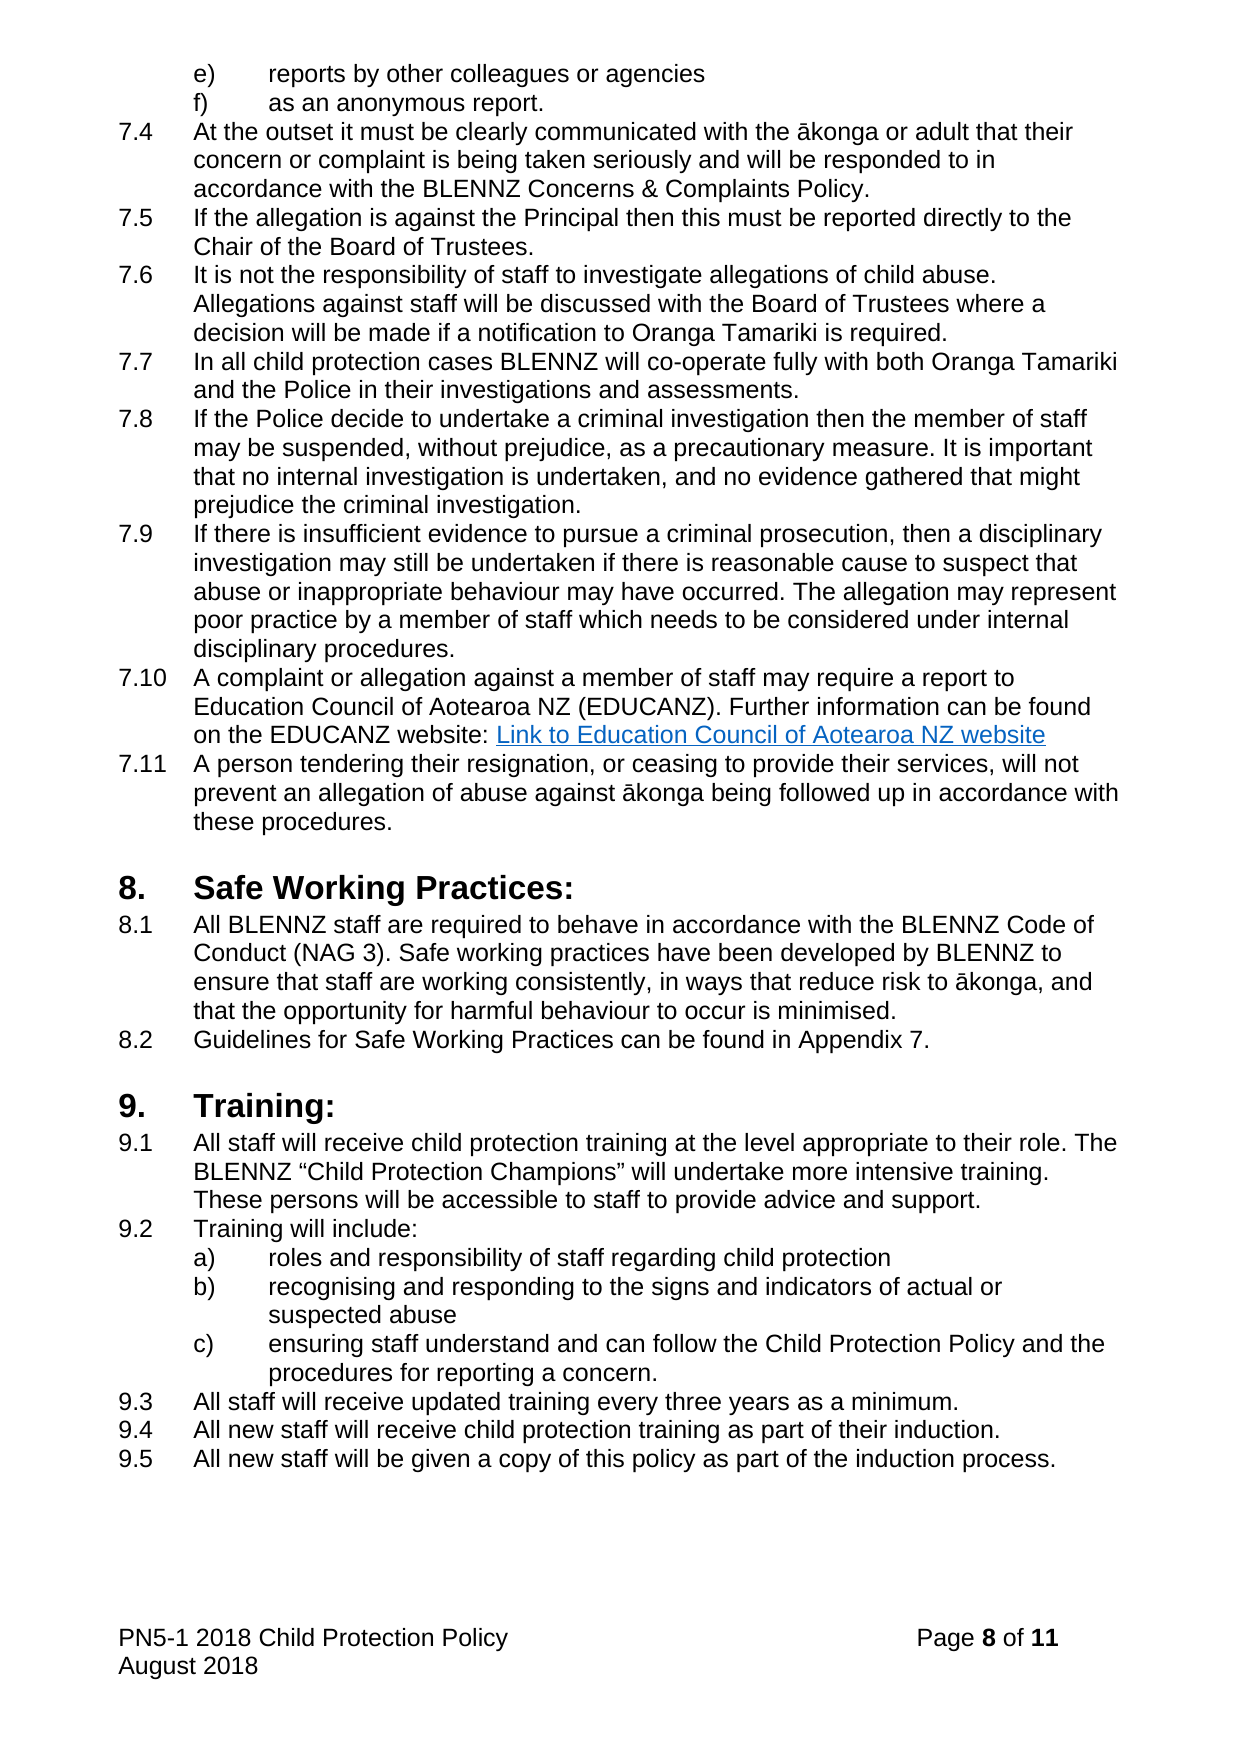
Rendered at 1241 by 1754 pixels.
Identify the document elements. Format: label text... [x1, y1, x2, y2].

text 9.2 Training will include: [118, 1214, 1122, 1243]
text 7.10 A complaint or allegation against a member of staff may require a report to Education Council of Aotearoa NZ (EDUCANZ). Further information can be found on the EDUCANZ website: Link to Education Council of Aotearoa NZ website [118, 663, 1122, 749]
text 7.8 If the Police decide to undertake a criminal investigation then the member of staff may be suspended, without prejudice, as a precautionary measure. It is important that no internal investigation is undertaken, and no evidence gathered that might prejudice the criminal investigation. [118, 404, 1122, 519]
text a) roles and responsibility of staff regarding child protection [118, 1243, 1122, 1272]
text 7.6 It is not the responsibility of staff to investigate allegations of child abuse. Allegations against staff will be discussed with the Board of Trustees where a decision will be made if a notification to Oranga Tamariki is required. [118, 260, 1122, 347]
text 7.9 If there is insufficient evidence to pursue a criminal prosecution, then a disciplinary investigation may still be undertaken if there is reasonable cause to suspect that abuse or inappropriate behaviour may have occurred. The allegation may represent poor practice by a member of staff which needs to be considered under internal disciplinary procedures. [118, 519, 1122, 663]
text e) reports by other colleagues or agencies [118, 59, 1122, 88]
text 9.1 All staff will receive child protection training at the level appropriate to their role. The BLENNZ “Child Protection Champions” will undertake more intensive training. These persons will be accessible to staff to provide advice and support. [118, 1128, 1122, 1214]
text 8.2 Guidelines for Safe Working Practices can be found in Appendix 7. [118, 1025, 1122, 1053]
text procedures for reporting a concern. [118, 1358, 1122, 1387]
text 8.1 All BLENNZ staff are required to behave in accordance with the BLENNZ Code of Conduct (NAG 3). Safe working practices have been developed by BLENNZ to ensure that staff are working consistently, in ways that reduce risk to ākonga, and that the opportunity for harmful behaviour to occur is minimised. [118, 910, 1122, 1025]
text 9.5 All new staff will be given a copy of this policy as part of the induction process. [118, 1444, 1122, 1473]
subtitle 9. Training: [118, 1086, 1107, 1125]
text 7.5 If the allegation is against the Principal then this must be reported directly to the Chair of the Board of Trustees. [118, 203, 1122, 260]
text 7.11 A person tendering their resignation, or ceasing to provide their services, will not prevent an allegation of abuse against ākonga being followed up in accordance with these procedures. [118, 749, 1122, 835]
text suspected abuse [118, 1300, 1122, 1329]
text 9.4 All new staff will receive child protection training as part of their induction. [118, 1415, 1122, 1444]
text 9.3 All staff will receive updated training every three years as a minimum. [118, 1387, 1122, 1415]
text b) recognising and responding to the signs and indicators of actual or [118, 1272, 1122, 1300]
subtitle 8. Safe Working Practices: [118, 868, 1107, 907]
text 7.7 In all child protection cases BLENNZ will co-operate fully with both Oranga Tamariki and the Police in their investigations and assessments. [118, 347, 1122, 404]
text f) as an anonymous report. [118, 88, 1122, 117]
text 7.4 At the outset it must be clearly communicated with the ākonga or adult that their concern or complaint is being taken seriously and will be responded to in accordance with the BLENNZ Concerns & Complaints Policy. [118, 117, 1122, 203]
text c) ensuring staff understand and can follow the Child Protection Policy and the [118, 1329, 1122, 1358]
